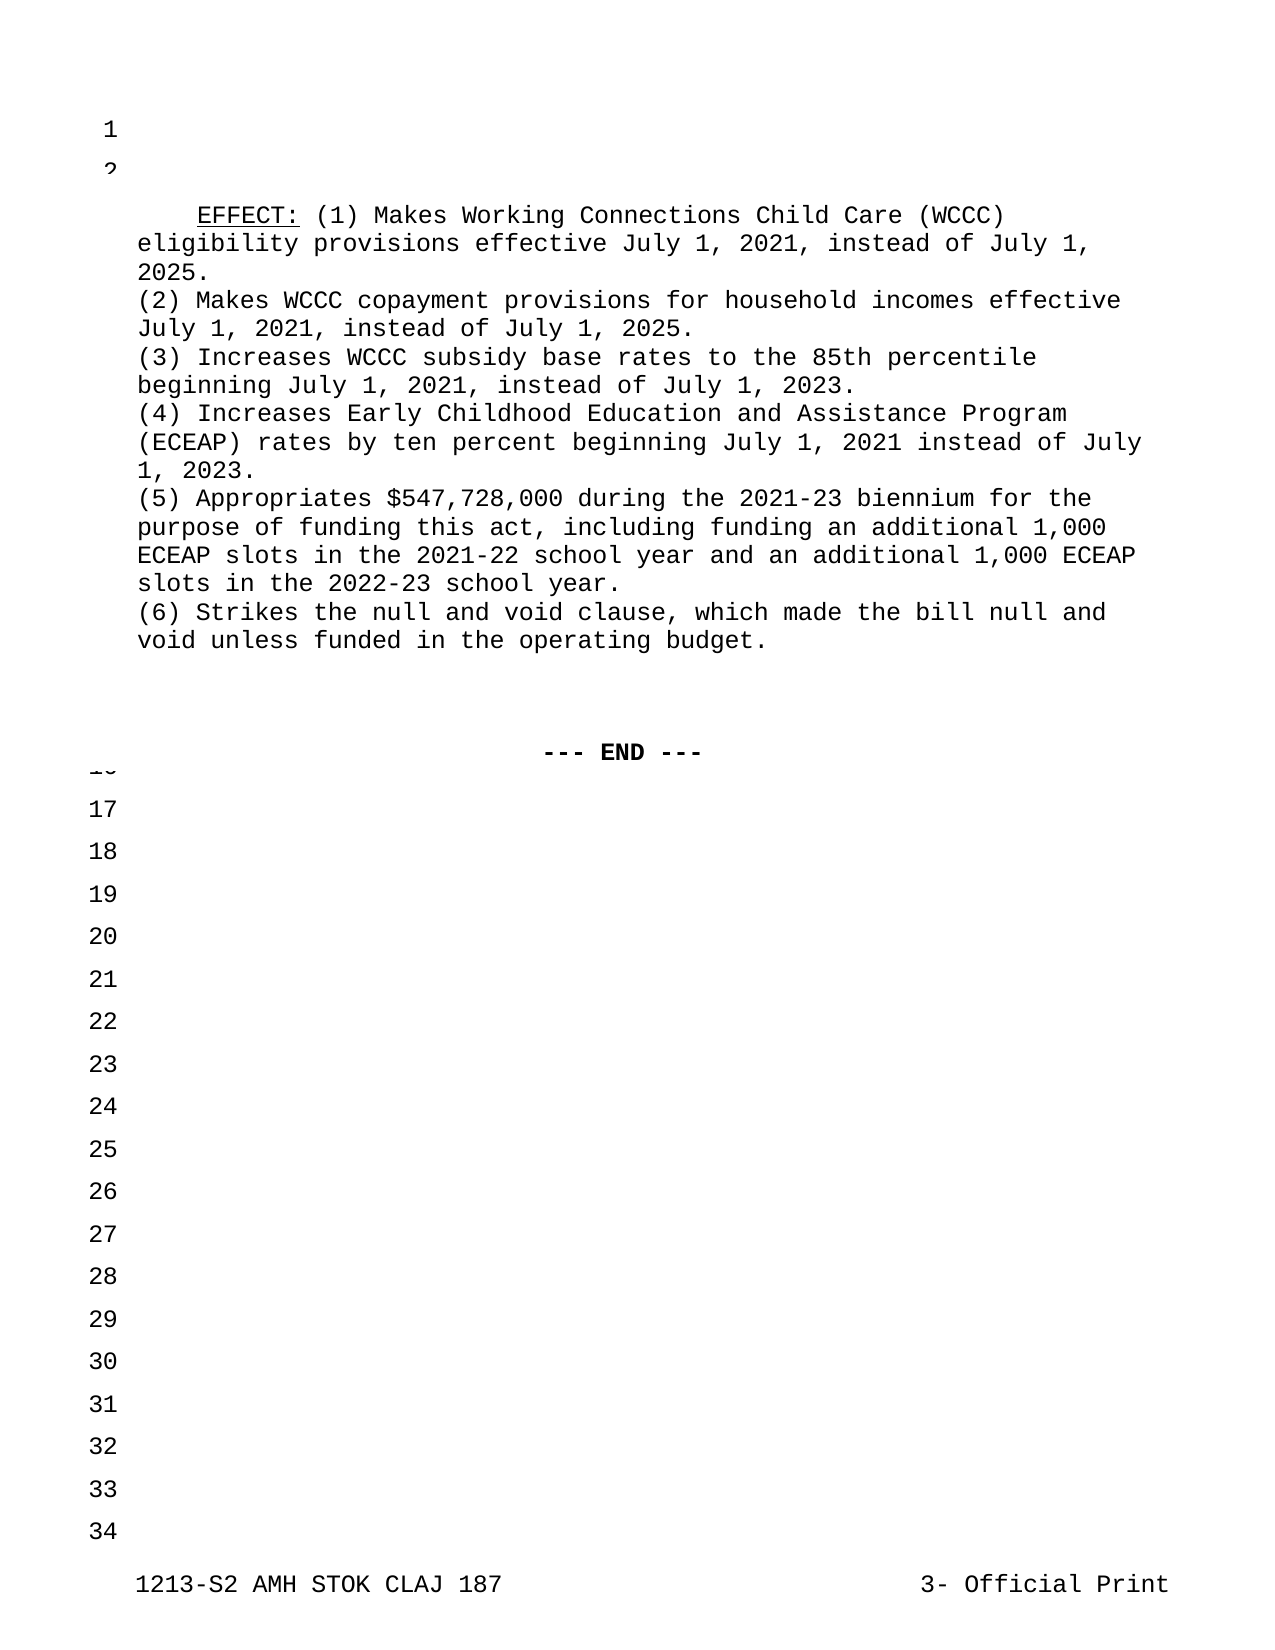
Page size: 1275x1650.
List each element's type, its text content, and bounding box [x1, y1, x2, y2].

text --- END --- [75, 727, 1170, 769]
